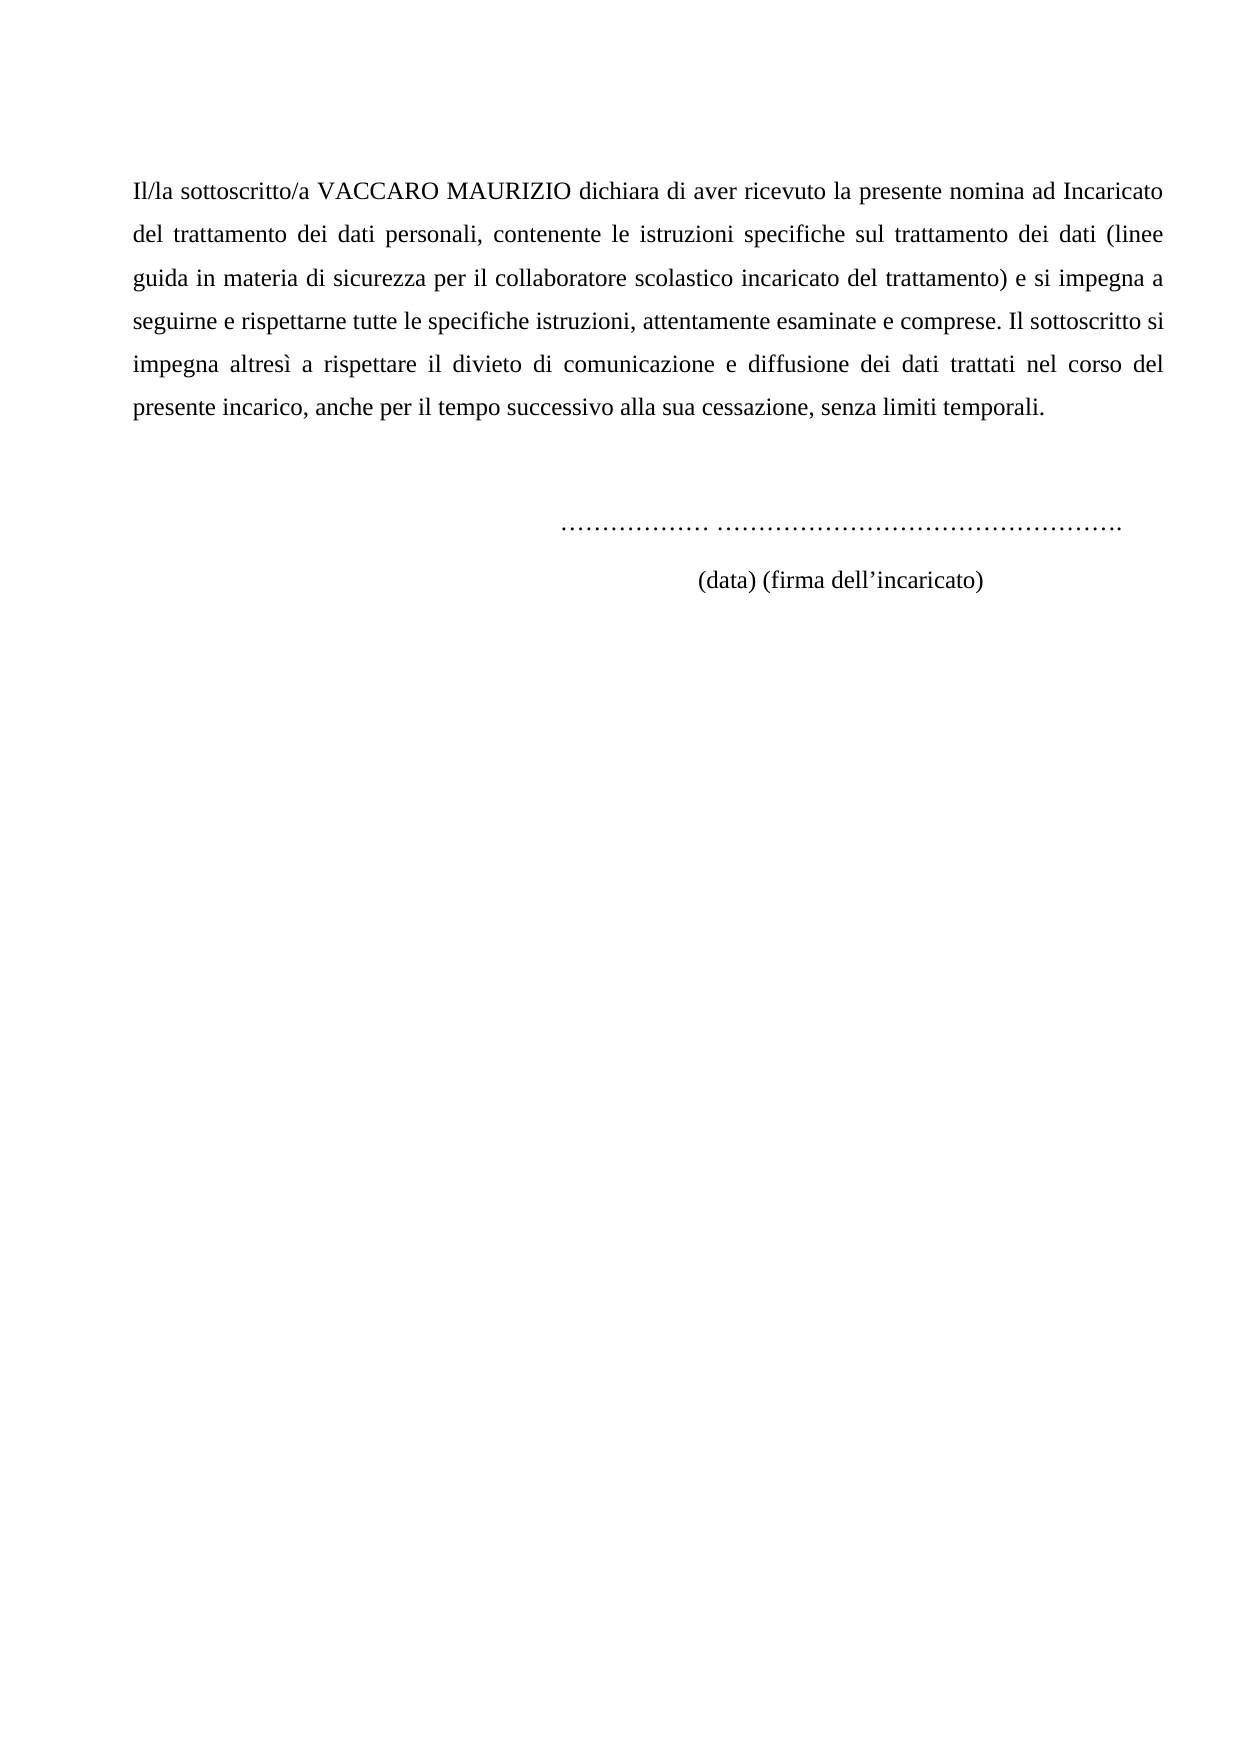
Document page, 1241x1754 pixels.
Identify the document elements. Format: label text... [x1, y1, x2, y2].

table_header Il/la sottoscritto/a VACCARO MAURIZIO dichiara di aver ricevuto la presente nomina ad Incaricato del trattamento dei dati personali, contenente le istruzioni specifiche sul trattamento dei dati (linee guida in materia di sicurezza per il collaboratore scolastico incaricato del trattamento) e si impegna a seguirne e rispettarne tutte le specifiche istruzioni, attentamente esaminate e comprese. Il sottoscritto si impegna altresì a rispettare il divieto di comunicazione e diffusione dei dati trattati nel corso del presente incarico, anche per il tempo successivo alla sua cessazione, senza limiti temporali. ……………… …………………………………………. (data) (firma dell’incaricato) [125, 176, 1172, 594]
